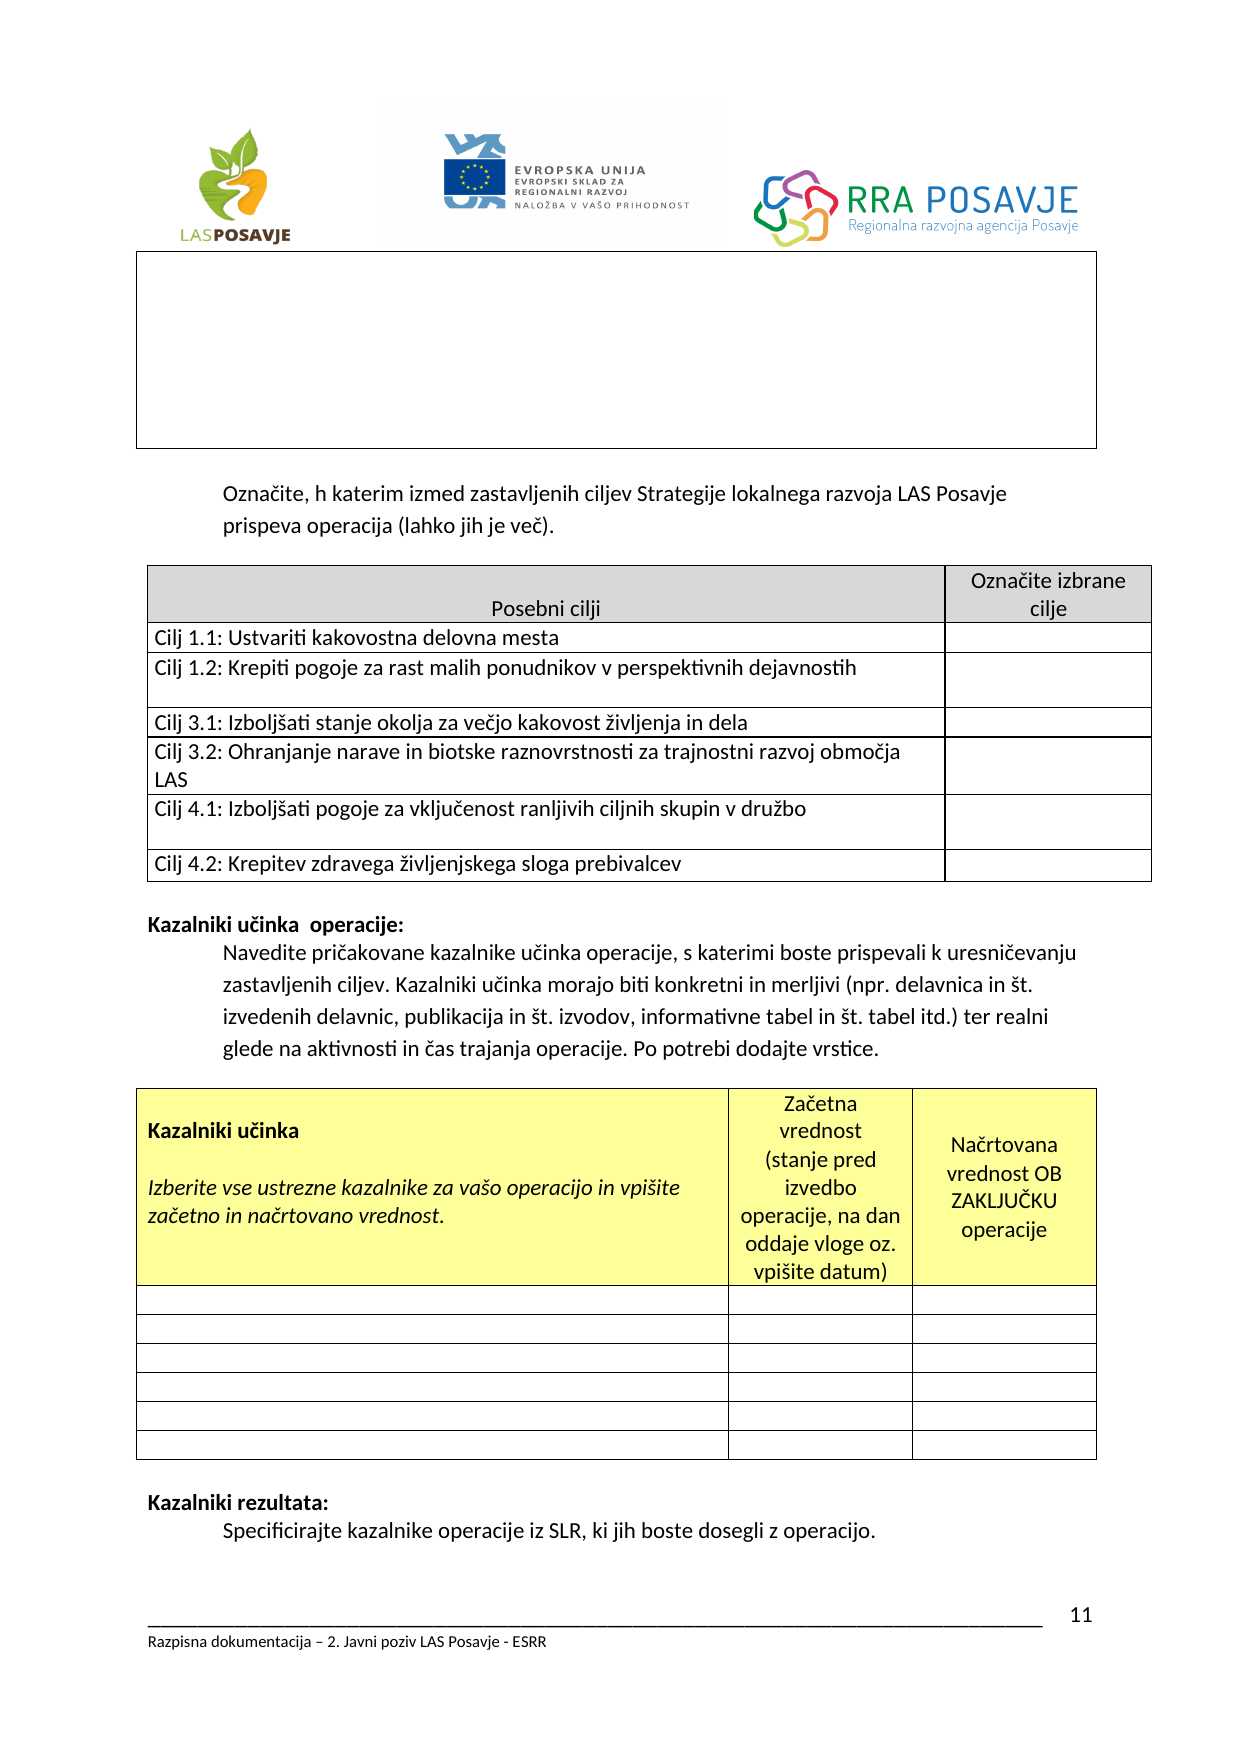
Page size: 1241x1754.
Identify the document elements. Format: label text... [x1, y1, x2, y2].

table_cell [946, 653, 1151, 707]
table_cell Cilj 4.2: Krepitev zdravega življenjskega sloga prebivalcev [148, 850, 944, 881]
picture [381, 102, 723, 247]
table_cell [137, 1344, 728, 1372]
table_header [137, 252, 1096, 448]
table_cell [913, 1344, 1096, 1372]
table_cell Cilj 4.1: Izboljšati pogoje za vključenost ranljivih ciljnih skupin v družbo [148, 795, 944, 848]
table_cell [729, 1373, 912, 1401]
table_cell [913, 1373, 1096, 1401]
table_header Kazalniki učinka Izberite vse ustrezne kazalnike za vašo operacijo in vpišite začetno in načrtovano vrednost. [137, 1089, 728, 1285]
table_cell [946, 795, 1151, 848]
table_cell [729, 1286, 912, 1314]
table_cell Cilj 1.2: Krepiti pogoje za rast malih ponudnikov v perspektivnih dejavnostih [148, 653, 944, 707]
table_cell [137, 1315, 728, 1343]
table_cell [137, 1402, 728, 1430]
table_cell [913, 1286, 1096, 1314]
text Kazalniki učinka operacije: [148, 910, 1092, 938]
table_cell [137, 1373, 728, 1401]
table_cell [729, 1315, 912, 1343]
table_cell [729, 1431, 912, 1459]
list Specificirajte kazalnike operacije iz SLR, ki jih boste dosegli z operacijo. [223, 1516, 1092, 1544]
table_cell Cilj 1.1: Ustvariti kakovostna delovna mesta [148, 623, 944, 652]
picture [164, 125, 307, 251]
text Kazalniki rezultata: [148, 1488, 1092, 1516]
table_header Označite izbrane cilje [946, 566, 1151, 622]
table_cell [913, 1431, 1096, 1459]
table_cell [137, 1431, 728, 1459]
table_cell [946, 850, 1151, 881]
table_cell [946, 623, 1151, 652]
table_cell [729, 1402, 912, 1430]
table_header Posebni cilji [148, 566, 944, 622]
table_cell [946, 738, 1151, 793]
table_cell Cilj 3.2: Ohranjanje narave in biotske raznovrstnosti za trajnostni razvoj območja LAS [148, 738, 944, 793]
table_cell [913, 1315, 1096, 1343]
list Označite, h katerim izmed zastavljenih ciljev Strategije lokalnega razvoja LAS Posavje prispeva operacija (lahko jih je več). [223, 479, 1092, 540]
table_cell [137, 1286, 728, 1314]
table_cell Cilj 3.1: Izboljšati stanje okolja za večjo kakovost življenja in dela [148, 708, 944, 736]
table_cell [913, 1402, 1096, 1430]
list Navedite pričakovane kazalnike učinka operacije, s katerimi boste prispevali k uresničevanju zastavljenih ciljev. Kazalniki učinka morajo biti konkretni in merljivi (npr. delavnica in št. izvedenih delavnic, publikacija in št. izvodov, informativne tabel in št. tabel itd.) ter realni glede na aktivnosti in čas trajanja operacije. Po potrebi dodajte vrstice. [223, 938, 1092, 1063]
table_header Začetna vrednost (stanje pred izvedbo operacije, na dan oddaje vloge oz. vpišite datum) [729, 1089, 912, 1285]
table_header Načrtovana vrednost OB ZAKLJUČKU operacije [913, 1089, 1096, 1285]
table_cell [946, 708, 1151, 736]
picture [753, 170, 1078, 247]
table_cell [729, 1344, 912, 1372]
